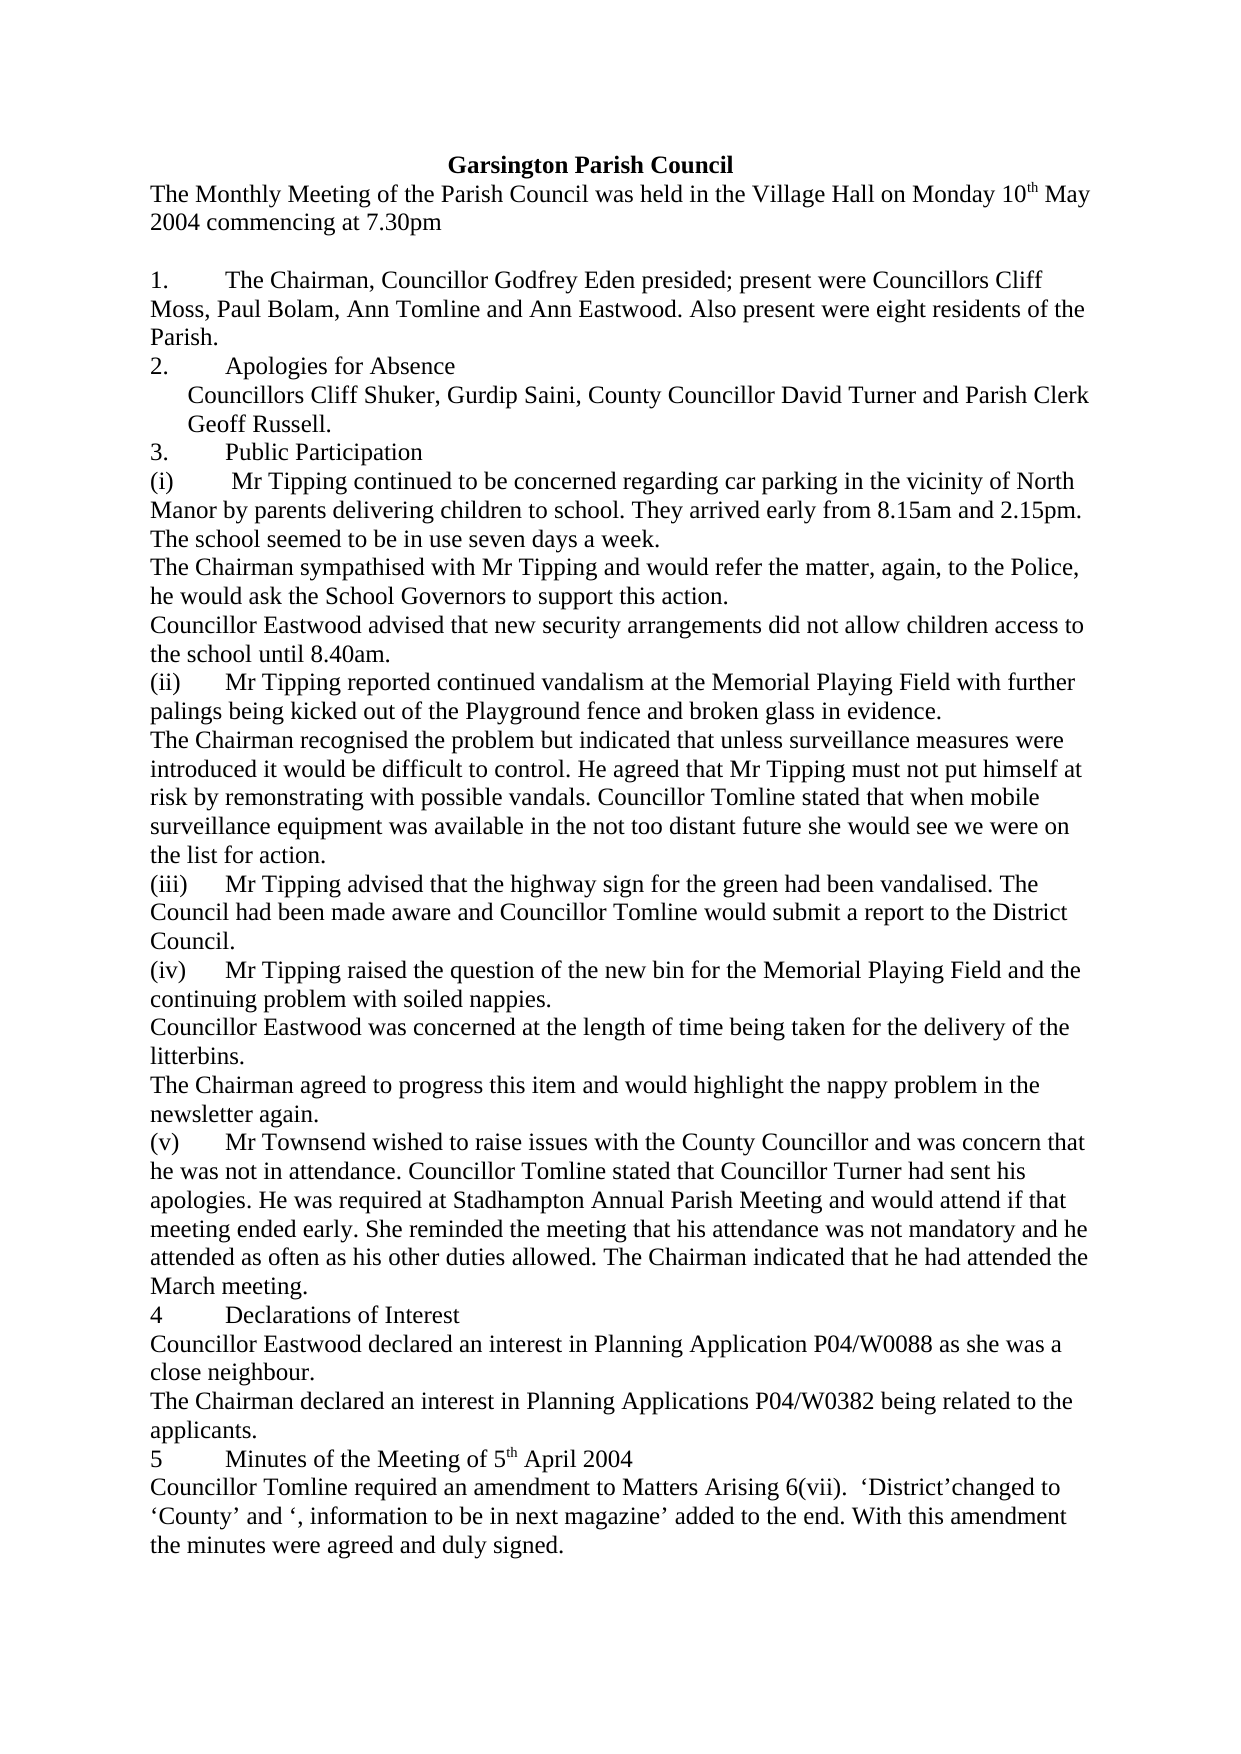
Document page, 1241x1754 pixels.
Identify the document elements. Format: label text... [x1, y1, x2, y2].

text 4 Declarations of Interest [150, 1300, 1090, 1329]
text Councillor Eastwood advised that new security arrangements did not allow children access to the school until 8.40am. [150, 610, 1090, 667]
text The Chairman declared an interest in Planning Applications P04/W0382 being related to the applicants. [150, 1386, 1090, 1444]
text (iii) Mr Tipping advised that the highway sign for the green had been vandalised. The Council had been made aware and Councillor Tomline would submit a report to the District Council. [150, 869, 1090, 955]
text 1. The Chairman, Councillor presided; present were Councillors Cliff Moss, , and Ann Eastwood. Also present were eight residents of the Parish. [150, 265, 1090, 351]
text Councillors , , County Councillor and Parish Clerk Geoff Russell. [187, 380, 1090, 437]
text Garsington Parish Council [91, 150, 1090, 179]
text The Chairman recognised the problem but indicated that unless surveillance measures were introduced it would be difficult to control. He agreed that Mr Tipping must not put himself at risk by remonstrating with possible vandals. Councillor Tomline stated that when mobile surveillance equipment was available in the not too distant future she would see we were on the list for action. [150, 725, 1090, 869]
text 3. Public Participation [150, 437, 1090, 466]
text (iv) Mr Tipping raised the question of the new bin for the Memorial Playing Field and the continuing problem with soiled nappies. [150, 955, 1090, 1012]
text (i) Mr Tipping continued to be concerned regarding car parking in the vicinity of North Manor by parents delivering children to school. They arrived early from 8.15am and 2.15pm. The school seemed to be in use seven days a week. [150, 466, 1090, 552]
text The Monthly Meeting of the Parish Council was held in the Village Hall on Monday 10th May 2004 commencing at 7.30pm [150, 179, 1090, 236]
text The Chairman sympathised with Mr Tipping and would refer the matter, again, to the Police, he would ask the School Governors to support this action. [150, 552, 1090, 610]
text Councillor Eastwood was concerned at the length of time being taken for the delivery of the litterbins. [150, 1012, 1090, 1070]
text 5 Minutes of the Meeting of 5th April 2004 [150, 1444, 1090, 1472]
text 2. Apologies for Absence [150, 351, 1090, 380]
text Councillor Eastwood declared an interest in Planning Application P04/W0088 as she was a close neighbour. [150, 1329, 1090, 1386]
text The Chairman agreed to progress this item and would highlight the nappy problem in the newsletter again. [150, 1070, 1090, 1127]
text (v) Mr Townsend wished to raise issues with the and was concern that he was not in attendance. Councillor Tomline stated that Councillor Turner had sent his apologies. He was required at Stadhampton Annual Parish Meeting and would attend if that meeting ended early. She reminded the meeting that his attendance was not mandatory and he attended as often as his other duties allowed. The Chairman indicated that he had attended the March meeting. [150, 1127, 1090, 1300]
text Councillor Tomline required an amendment to Matters Arising 6(vii). ‘District’changed to ‘County’ and ‘, information to be in next magazine’ added to the end. With this amendment the minutes were agreed and duly signed. [150, 1472, 1090, 1559]
text (ii) Mr Tipping reported continued vandalism at the Memorial Playing Field with further palings being kicked out of the Playground fence and broken glass in evidence. [150, 667, 1090, 725]
